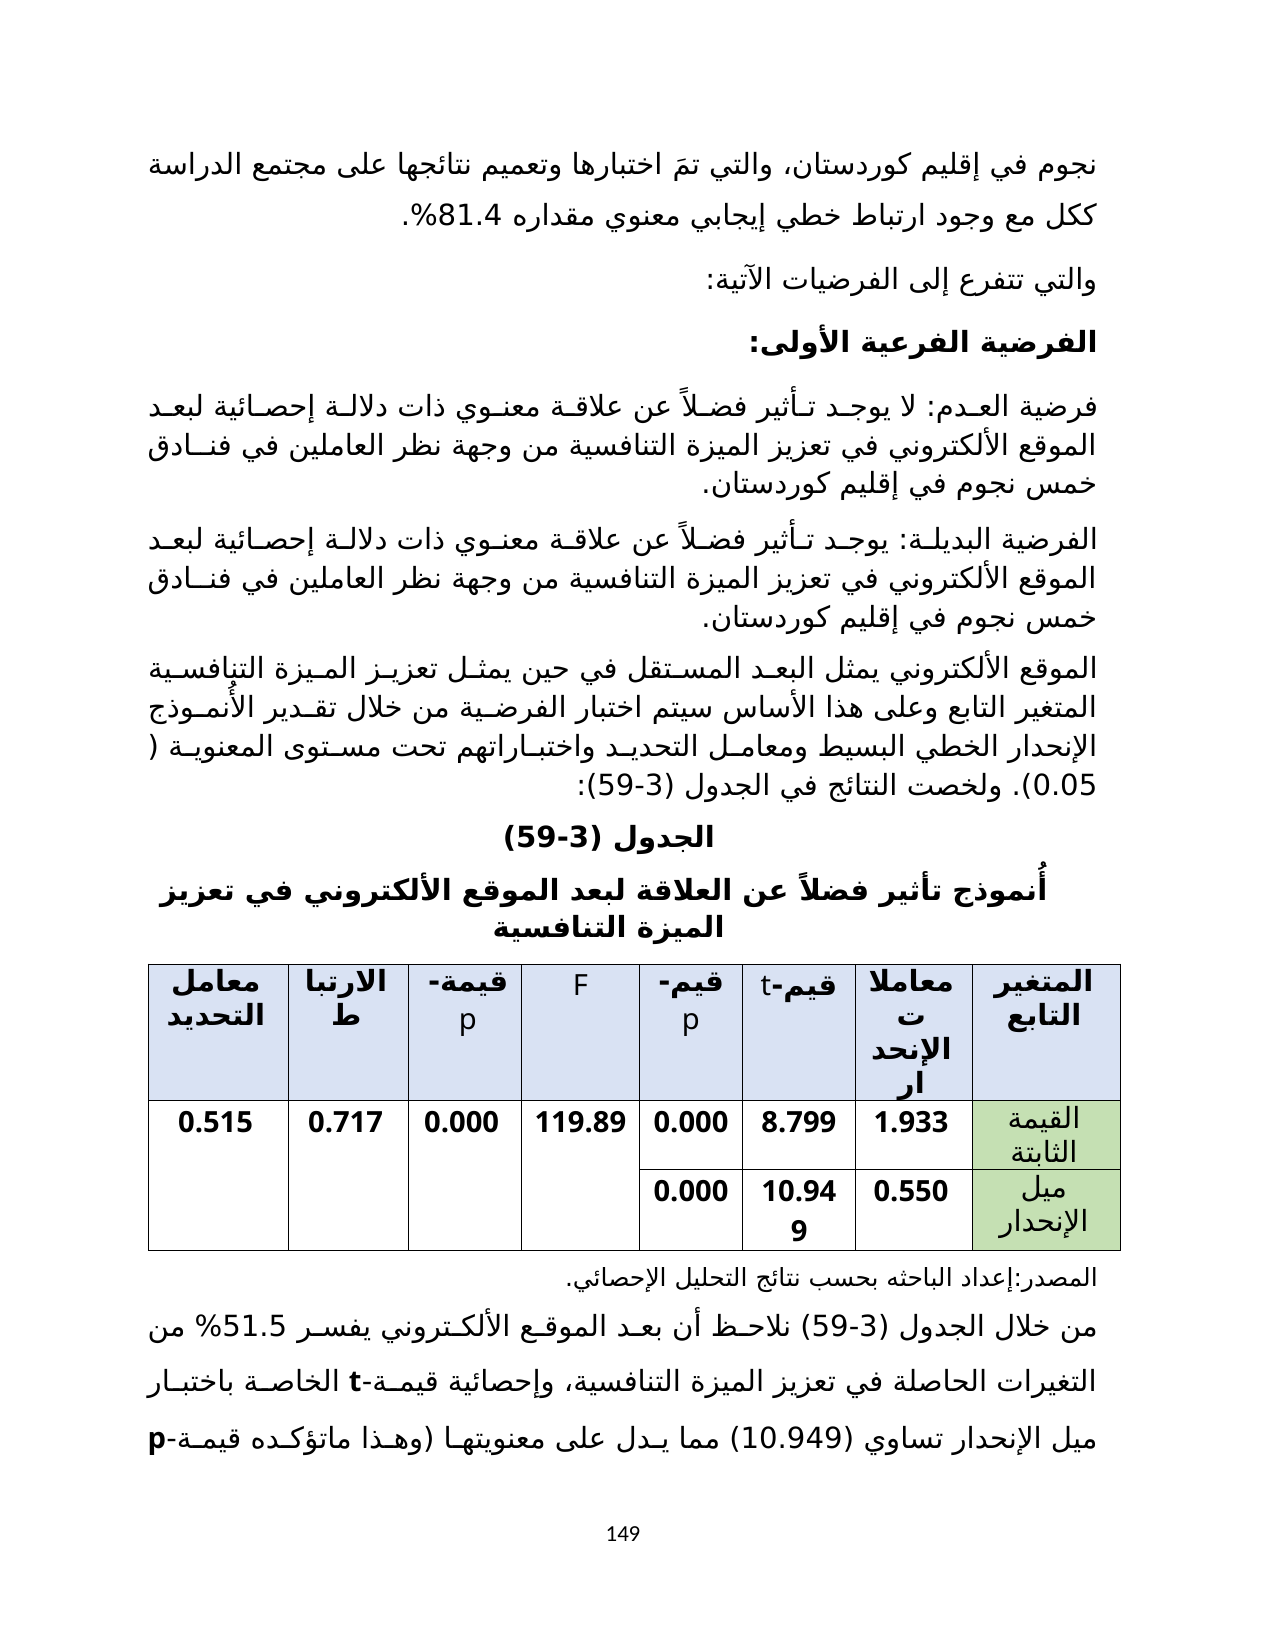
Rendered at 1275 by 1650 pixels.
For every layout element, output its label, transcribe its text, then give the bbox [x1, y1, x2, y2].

text الفرضية البديلة: يوجد تأثير فضلاً عن علاقة معنوي ذات دلالة إحصائية لبعد الموقع الألكتروني في تعزيز الميزة التنافسية من وجهة نظر العاملين في فنادق خمس نجوم في إقليم كوردستان. [148, 522, 1098, 634]
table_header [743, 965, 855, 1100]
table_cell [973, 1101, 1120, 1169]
text الموقع الألكتروني يمثل البعد المستقل في حين يمثل تعزيز الميزة التنافسية المتغير التابع وعلى هذا الأساس سيتم اختبار الفرضية من خلال تقدير الأُنموذج الإنحدار الخطي البسيط ومعامل التحديد واختباراتهم تحت مستوى المعنوية (0.05). ولخصت النتائج في الجدول (3-59): [148, 652, 1098, 803]
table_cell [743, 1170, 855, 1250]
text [148, 148, 1098, 233]
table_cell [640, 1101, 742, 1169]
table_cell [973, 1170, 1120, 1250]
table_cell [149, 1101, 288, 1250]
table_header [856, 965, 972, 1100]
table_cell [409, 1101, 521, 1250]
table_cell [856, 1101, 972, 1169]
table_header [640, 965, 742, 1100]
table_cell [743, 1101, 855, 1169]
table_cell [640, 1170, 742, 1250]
text المصدر:إعداد الباحثه بحسب نتائج التحليل الإحصائي. [148, 1263, 1098, 1292]
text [148, 1309, 1098, 1457]
text أُنموذج تأثير فضلاً عن العلاقة لبعد الموقع الألكتروني في تعزيز الميزة التنافسية [119, 873, 1098, 944]
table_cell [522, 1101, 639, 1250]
text فرضية العدم: لا يوجد تأثير فضلاً عن علاقة معنوي ذات دلالة إحصائية لبعد الموقع الألكتروني في تعزيز الميزة التنافسية من وجهة نظر العاملين في فنادق خمس نجوم في إقليم كوردستان. [148, 389, 1098, 501]
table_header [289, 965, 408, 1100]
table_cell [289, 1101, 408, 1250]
text والتي تتفرع إلى الفرضيات الآتية: [148, 262, 1098, 296]
text الجدول (3-59) [119, 820, 1098, 854]
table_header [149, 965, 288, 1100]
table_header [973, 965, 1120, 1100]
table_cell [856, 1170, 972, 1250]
text الفرضية الفرعية الأولى: [148, 326, 1098, 359]
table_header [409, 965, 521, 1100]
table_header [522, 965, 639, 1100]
